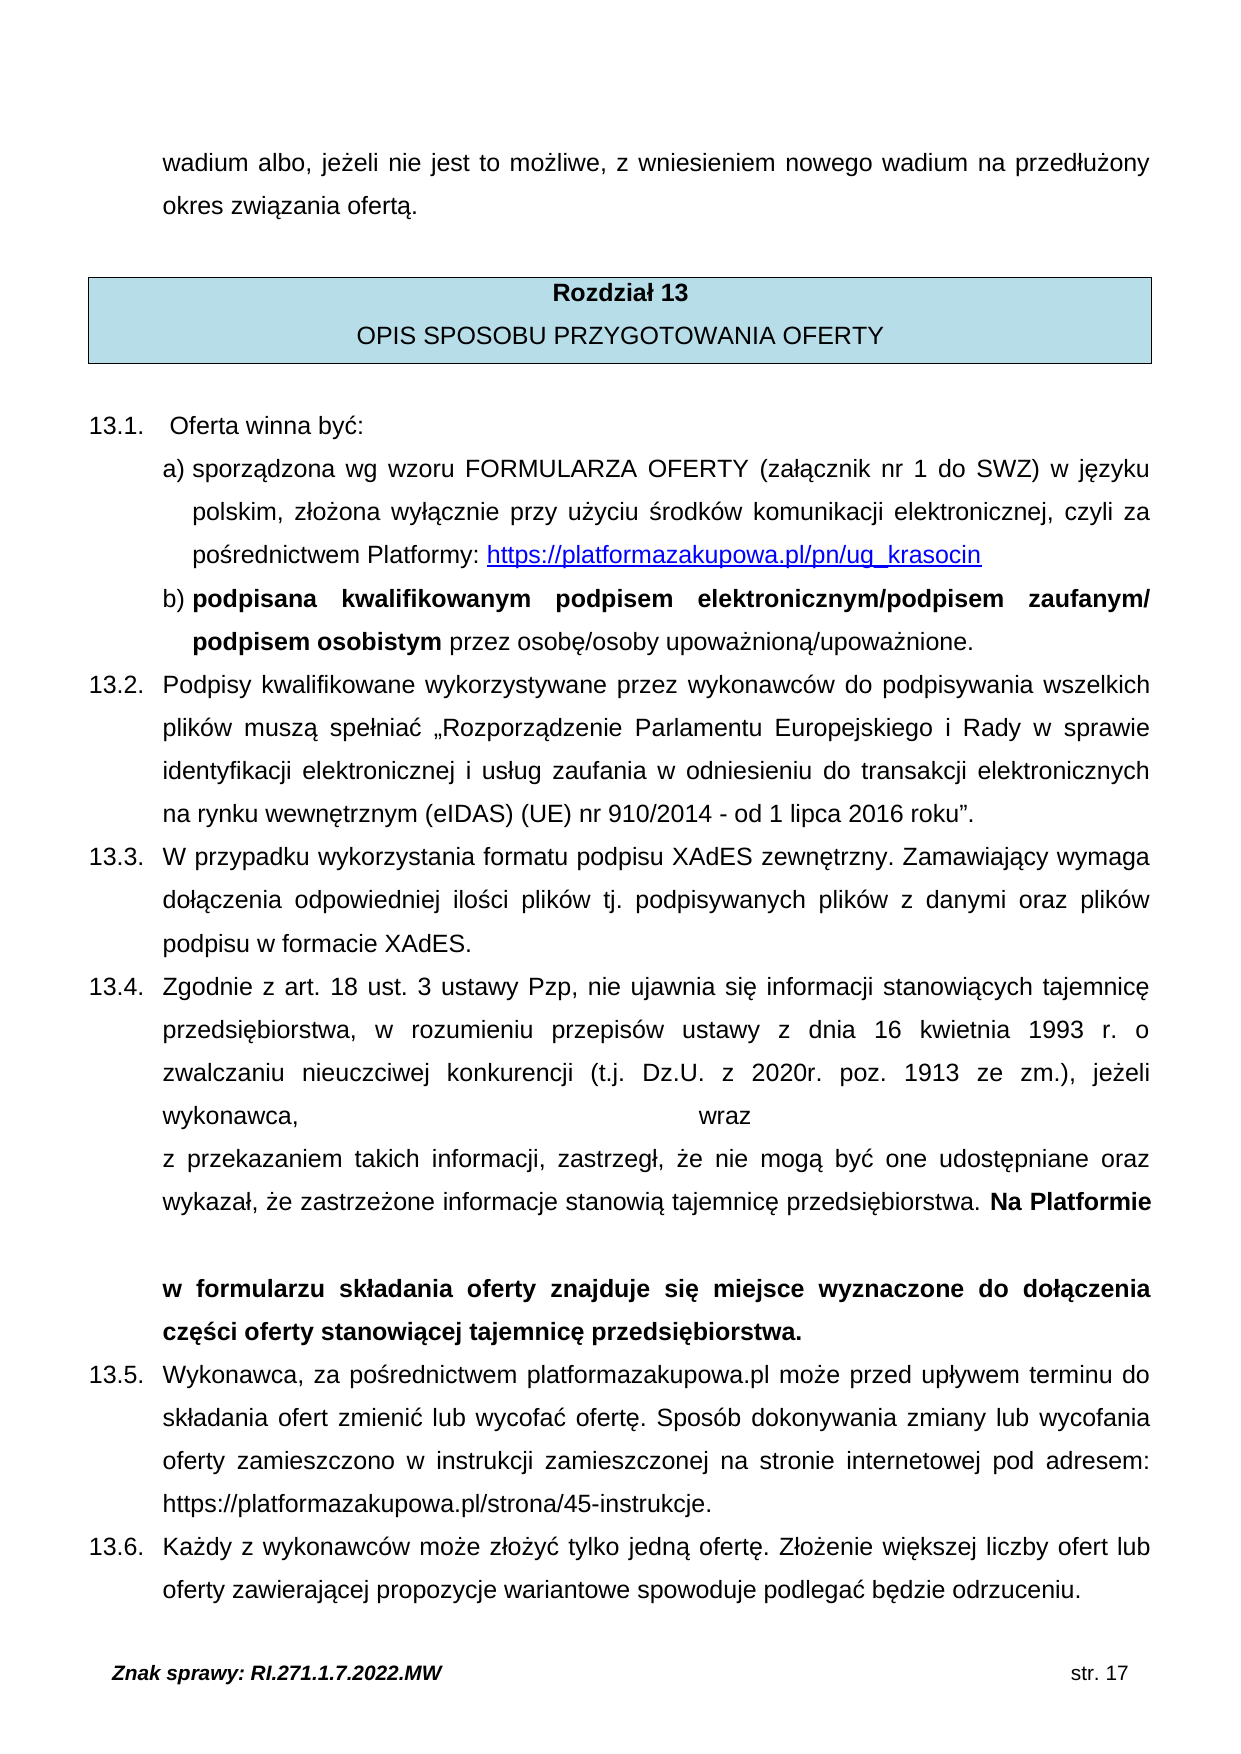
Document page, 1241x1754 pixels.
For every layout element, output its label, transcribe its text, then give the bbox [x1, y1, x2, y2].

list podpisana kwalifikowanym podpisem elektronicznym/podpisem zaufanym/ podpisem osobistym przez osobę/osoby upoważnioną/upoważnione. [162, 583, 1152, 655]
list Podpisy kwalifikowane wykorzystywane przez wykonawców do podpisywania wszelkich plików muszą spełniać „Rozporządzenie Parlamentu Europejskiego i Rady w sprawie identyfikacji elektronicznej i usług zaufania w odniesieniu do transakcji elektronicznych na rynku wewnętrznym (eIDAS) (UE) nr 910/2014 - od 1 lipca 2016 roku”. [89, 670, 1152, 828]
list Każdy z wykonawców może złożyć tylko jedną ofertę. Złożenie większej liczby ofert lub oferty zawierającej propozycje wariantowe spowoduje podlegać będzie odrzuceniu. [89, 1532, 1152, 1604]
list Oferta winna być: [89, 411, 1152, 440]
table_header Rozdział 13 OPIS SPOSOBU PRZYGOTOWANIA OFERTY [89, 278, 1151, 363]
list W przypadku wykorzystania formatu podpisu XAdES zewnętrzny. Zamawiający wymaga dołączenia odpowiedniej ilości plików tj. podpisywanych plików z danymi oraz plików podpisu w formacie XAdES. [89, 842, 1152, 957]
list Wykonawca, za pośrednictwem platformazakupowa.pl może przed upływem terminu do składania ofert zmienić lub wycofać ofertę. Sposób dokonywania zmiany lub wycofania oferty zamieszczono w instrukcji zamieszczonej na stronie internetowej pod adresem: https://platformazakupowa.pl/strona/45-instrukcje. [89, 1360, 1152, 1518]
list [89, 148, 1152, 219]
list Zgodnie z art. 18 ust. 3 ustawy Pzp, nie ujawnia się informacji stanowiących tajemnicę przedsiębiorstwa, w rozumieniu przepisów ustawy z dnia 16 kwietnia 1993 r. o zwalczaniu nieuczciwej konkurencji (t.j. Dz.U. z 2020r. poz. 1913 ze zm.), jeżeli wykonawca, wraz z przekazaniem takich informacji, zastrzegł, że nie mogą być one udostępniane oraz wykazał, że zastrzeżone informacje stanowią tajemnicę przedsiębiorstwa. Na Platformie w formularzu składania oferty znajduje się miejsce wyznaczone do dołączenia części oferty stanowiącej tajemnicę przedsiębiorstwa. [89, 972, 1152, 1345]
list sporządzona wg wzoru FORMULARZA OFERTY (załącznik nr 1 do SWZ) w języku polskim, złożona wyłącznie przy użyciu środków komunikacji elektronicznej, czyli za pośrednictwem Platformy: https://platformazakupowa.pl/pn/ug_krasocin [162, 454, 1152, 569]
